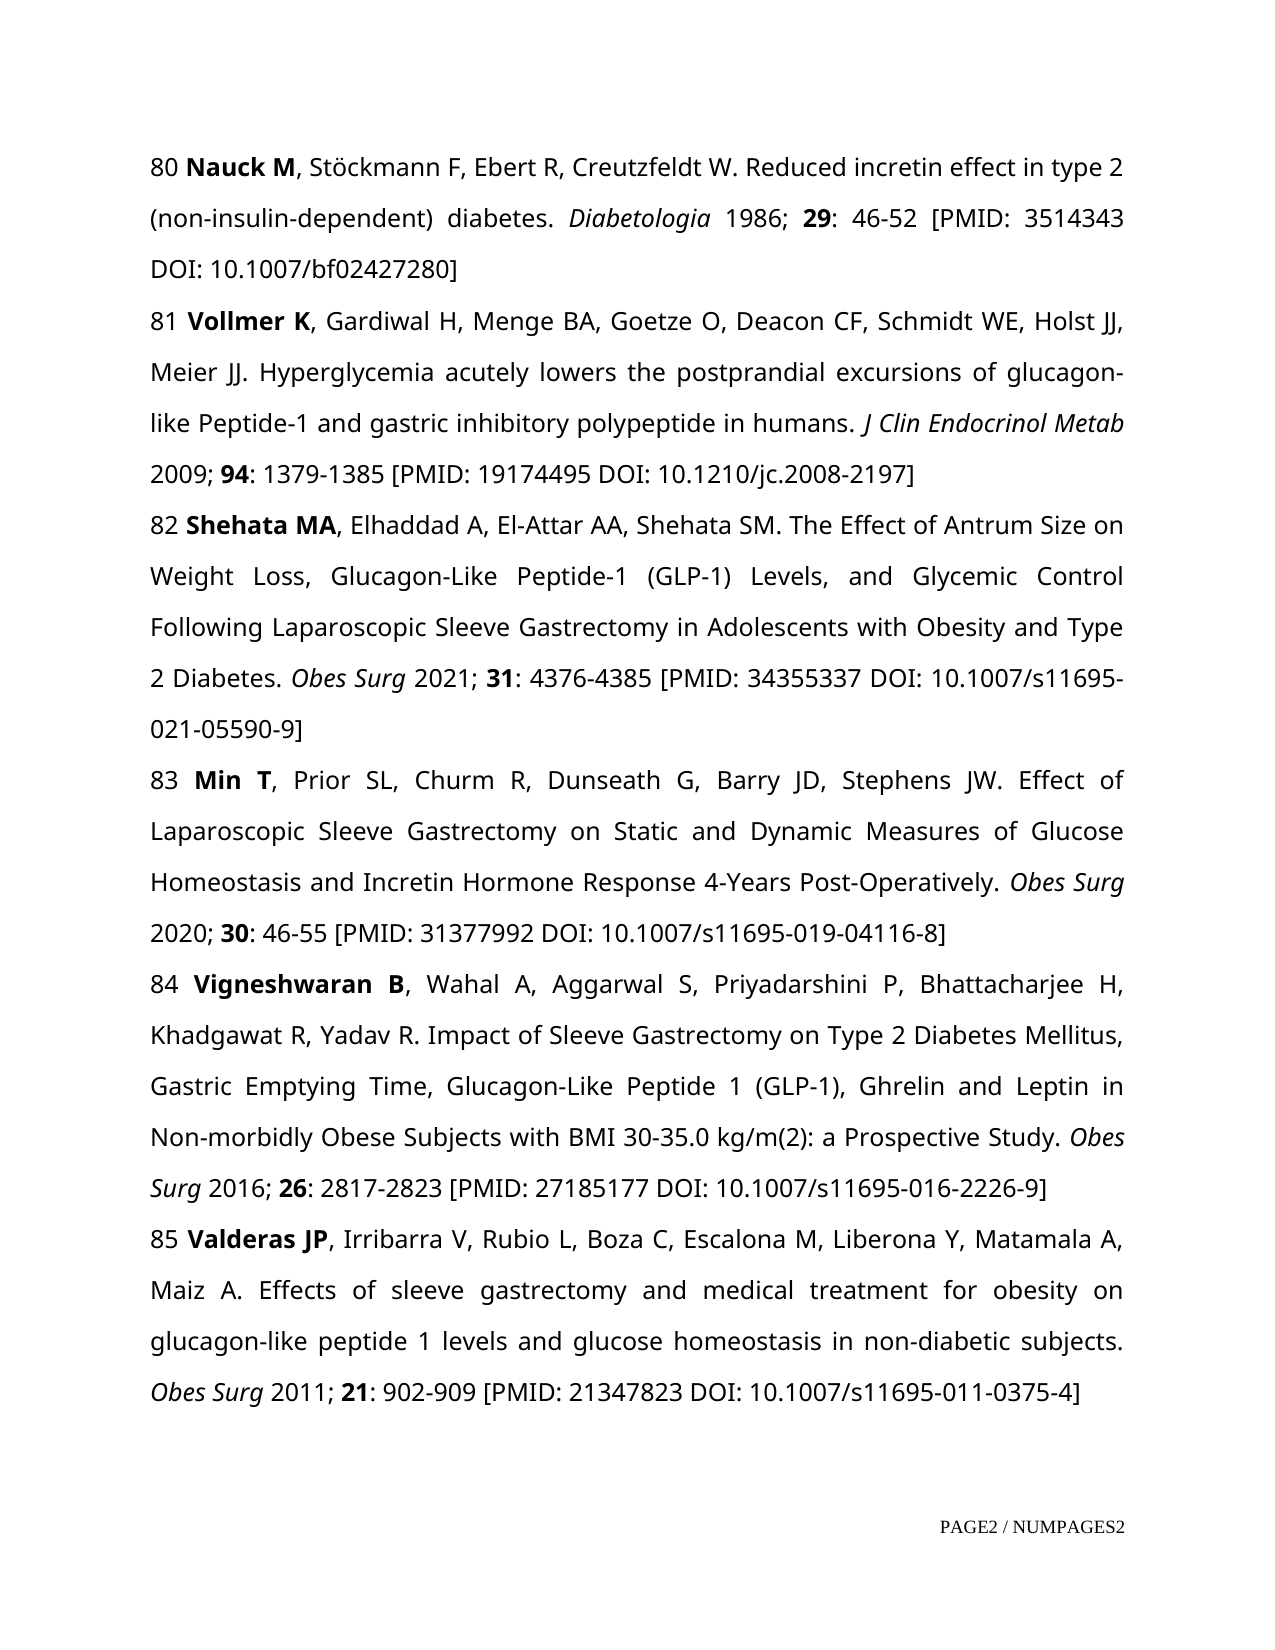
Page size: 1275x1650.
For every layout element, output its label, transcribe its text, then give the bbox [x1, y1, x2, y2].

text 84 Vigneshwaran B, Wahal A, Aggarwal S, Priyadarshini P, Bhattacharjee H, Khadgawat R, Yadav R. Impact of Sleeve Gastrectomy on Type 2 Diabetes Mellitus, Gastric Emptying Time, Glucagon-Like Peptide 1 (GLP-1), Ghrelin and Leptin in Non-morbidly Obese Subjects with BMI 30-35.0 kg/m(2): a Prospective Study. Obes Surg 2016; 26: 2817-2823 [PMID: 27185177 DOI: 10.1007/s11695-016-2226-9] [150, 967, 1125, 1205]
text 85 Valderas JP, Irribarra V, Rubio L, Boza C, Escalona M, Liberona Y, Matamala A, Maiz A. Effects of sleeve gastrectomy and medical treatment for obesity on glucagon-like peptide 1 levels and glucose homeostasis in non-diabetic subjects. Obes Surg 2011; 21: 902-909 [PMID: 21347823 DOI: 10.1007/s11695-011-0375-4] [150, 1222, 1125, 1409]
text 83 Min T, Prior SL, Churm R, Dunseath G, Barry JD, Stephens JW. Effect of Laparoscopic Sleeve Gastrectomy on Static and Dynamic Measures of Glucose Homeostasis and Incretin Hormone Response 4-Years Post-Operatively. Obes Surg 2020; 30: 46-55 [PMID: 31377992 DOI: 10.1007/s11695-019-04116-8] [150, 762, 1125, 950]
text 81 Vollmer K, Gardiwal H, Menge BA, Goetze O, Deacon CF, Schmidt WE, Holst JJ, Meier JJ. Hyperglycemia acutely lowers the postprandial excursions of glucagon-like Peptide-1 and gastric inhibitory polypeptide in humans. J Clin Endocrinol Metab 2009; 94: 1379-1385 [PMID: 19174495 DOI: 10.1210/jc.2008-2197] [150, 303, 1125, 490]
text 82 Shehata MA, Elhaddad A, El-Attar AA, Shehata SM. The Effect of Antrum Size on Weight Loss, Glucagon-Like Peptide-1 (GLP-1) Levels, and Glycemic Control Following Laparoscopic Sleeve Gastrectomy in Adolescents with Obesity and Type 2 Diabetes. Obes Surg 2021; 31: 4376-4385 [PMID: 34355337 DOI: 10.1007/s11695-021-05590-9] [150, 507, 1125, 746]
text 80 Nauck M, Stöckmann F, Ebert R, Creutzfeldt W. Reduced incretin effect in type 2 (non-insulin-dependent) diabetes. Diabetologia 1986; 29: 46-52 [PMID: 3514343 DOI: 10.1007/bf02427280] [150, 150, 1125, 286]
